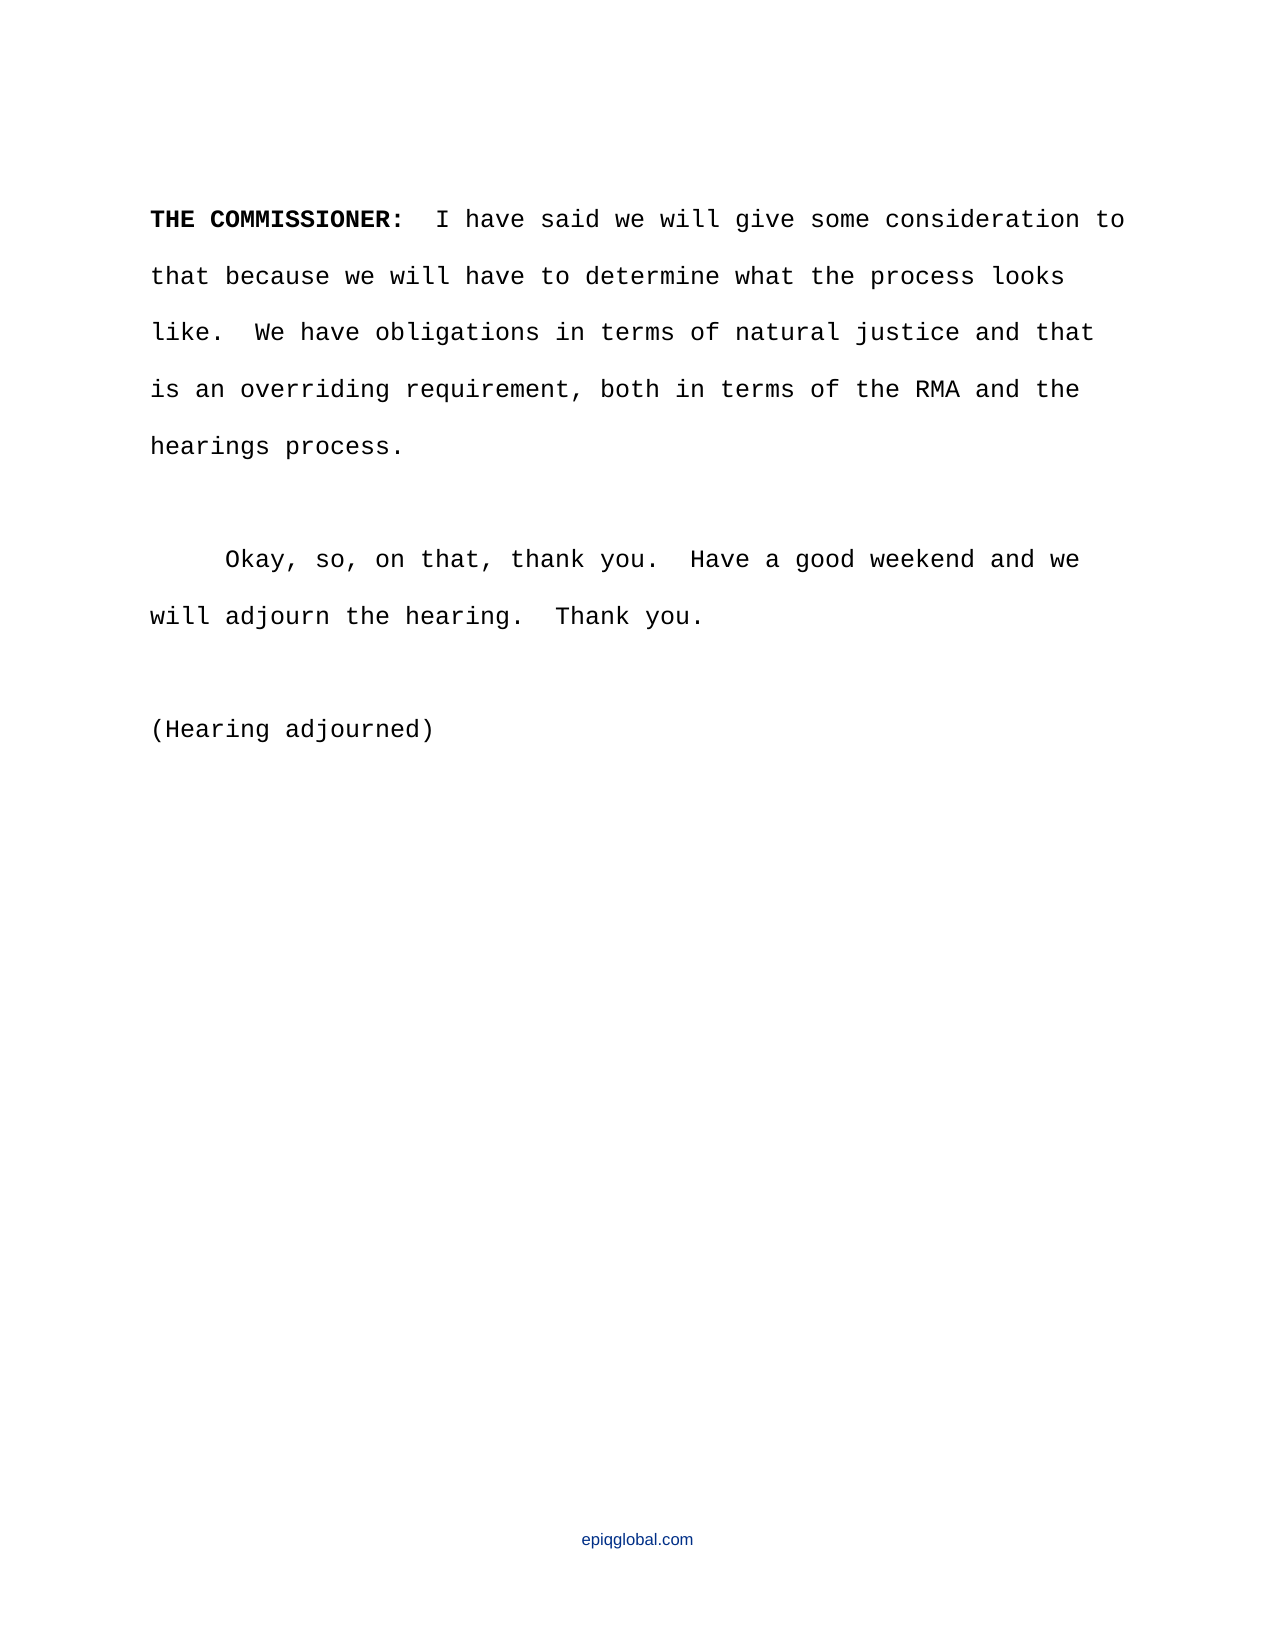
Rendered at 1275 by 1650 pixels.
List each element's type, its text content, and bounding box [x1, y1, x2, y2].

text (Hearing adjourned) [150, 717, 1125, 745]
text THE COMMISSIONER: I have said we will give some consideration to that because we will have to determine what the process looks like. We have obligations in terms of natural justice and that is an overriding requirement, both in terms of the RMA and the hearings process. [150, 207, 1125, 462]
text Okay, so, on that, thank you. Have a good weekend and we will adjourn the hearing. Thank you. [150, 547, 1125, 632]
